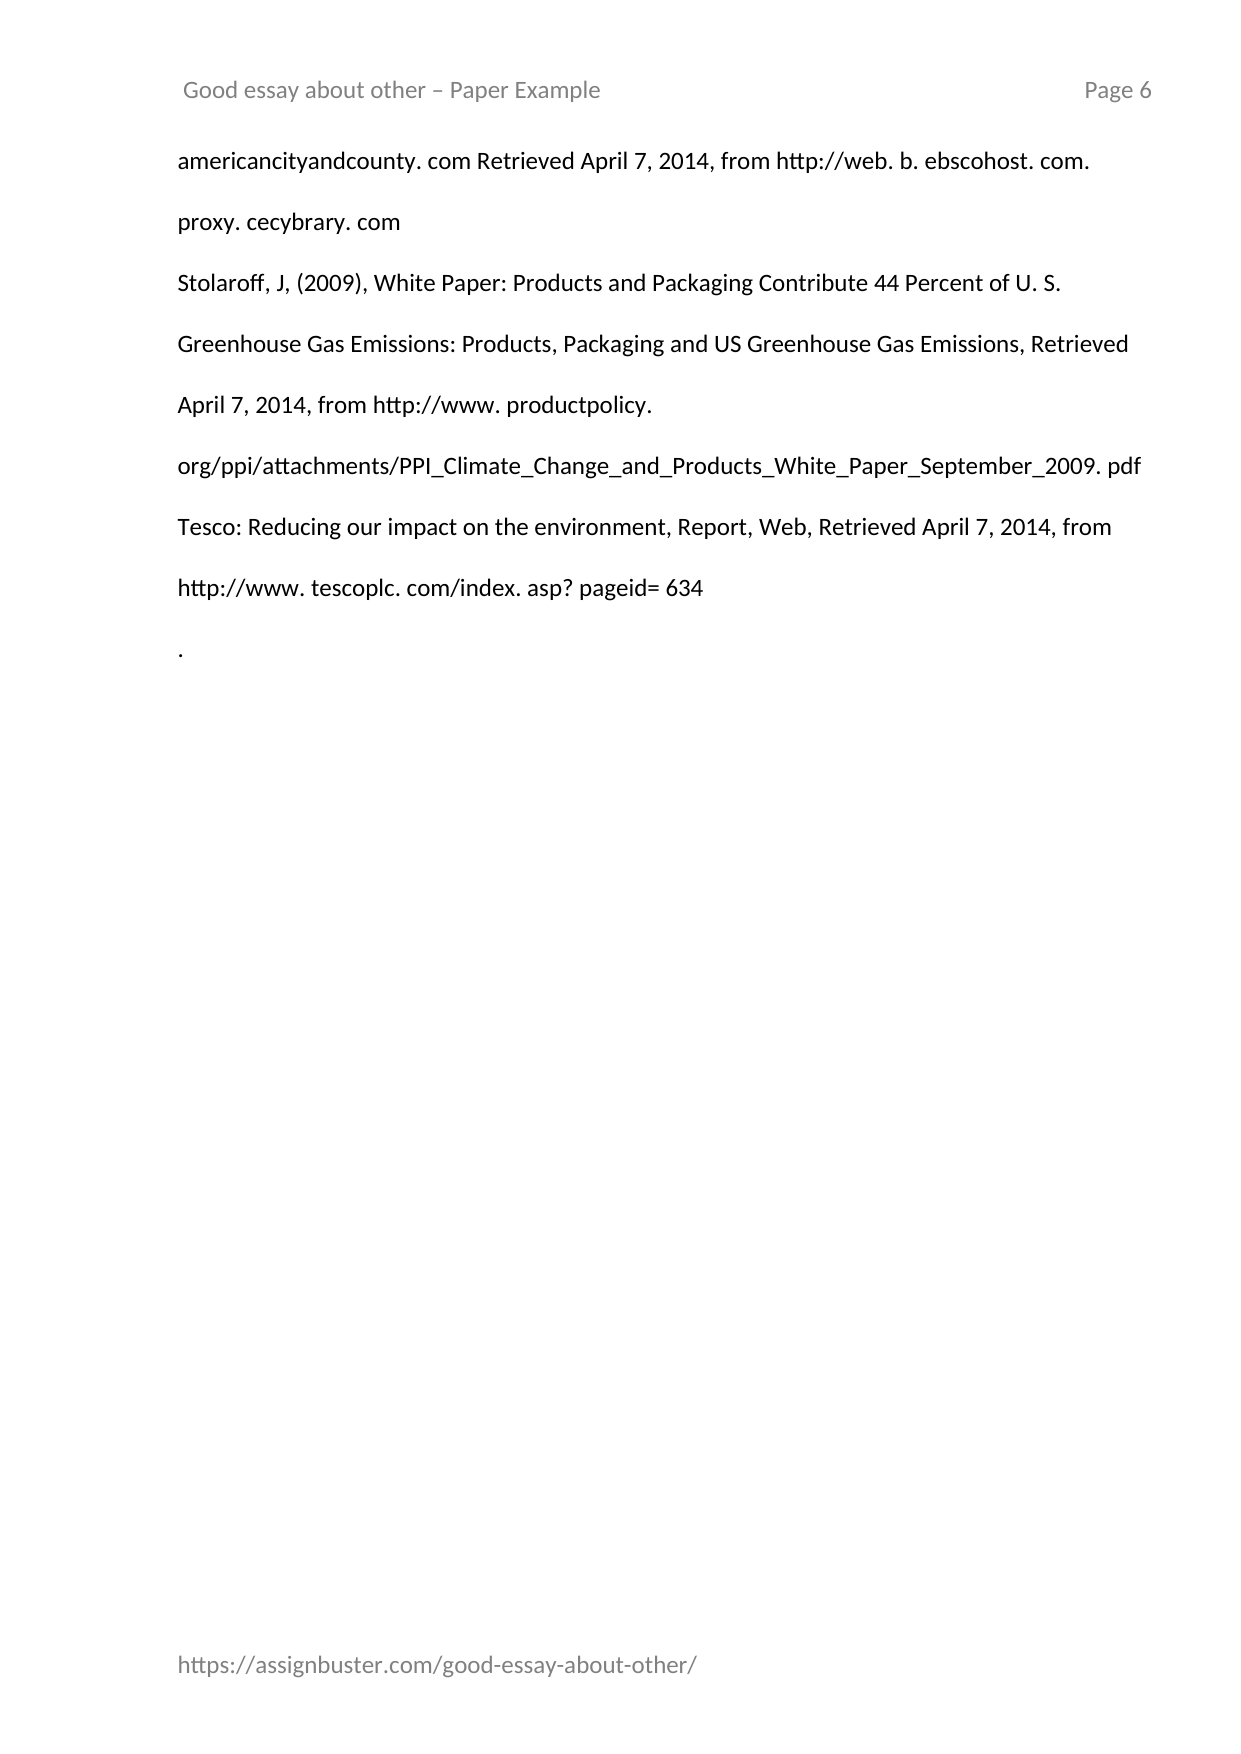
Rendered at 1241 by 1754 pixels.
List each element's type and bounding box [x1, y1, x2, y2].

text [177, 145, 1152, 664]
